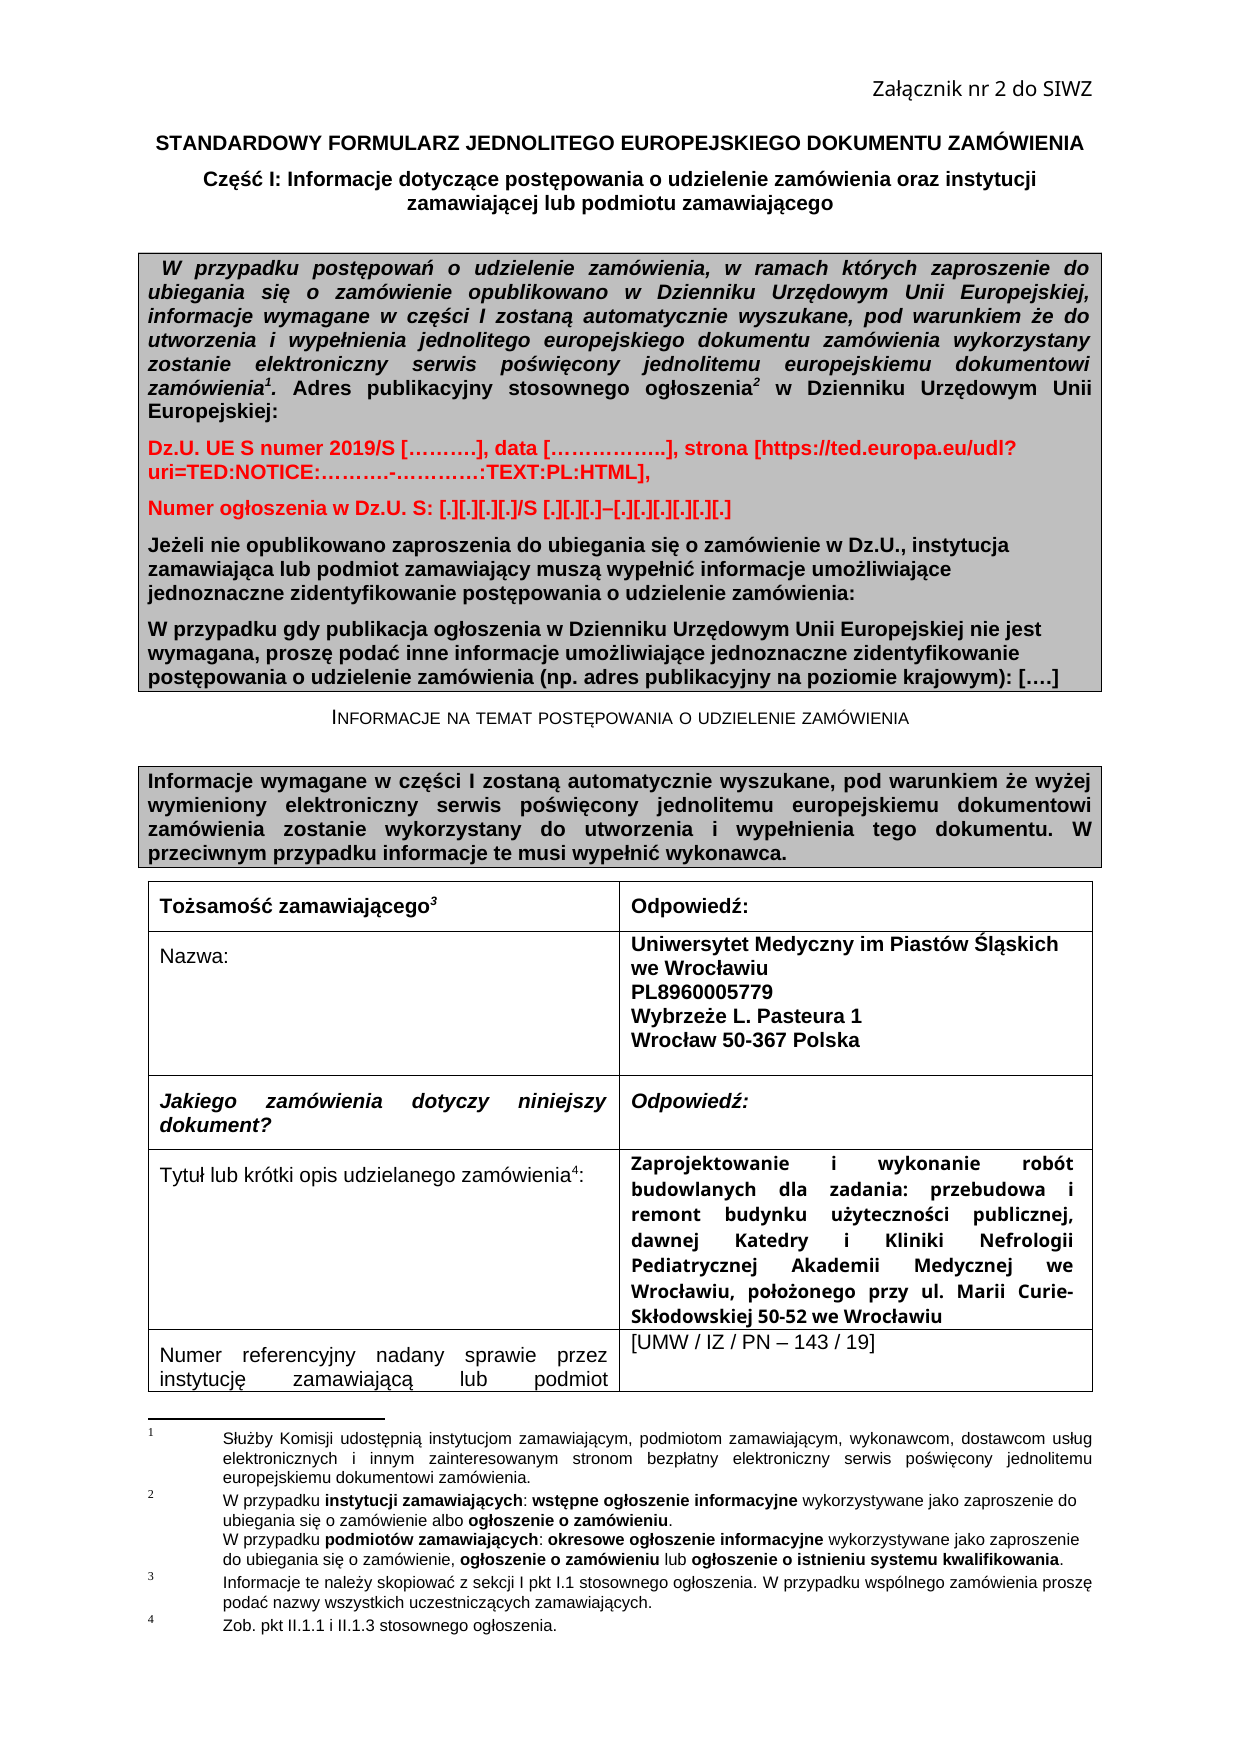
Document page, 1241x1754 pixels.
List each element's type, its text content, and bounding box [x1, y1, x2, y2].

table_cell Zaprojektowanie i wykonanie robót budowlanych dla zadania: przebudowa i remont budynku użyteczności publicznej, dawnej Katedry i Kliniki Nefrologii Pediatrycznej Akademii Medycznej we Wrocławiu, położonego przy ul. Marii Curie-Skłodowskiej 50-52 we Wrocławiu [620, 1150, 1092, 1329]
text W przypadku postępowań o udzielenie zamówienia, w ramach których zaproszenie do ubiegania się o zamówienie opublikowano w Dzienniku Urzędowym Unii Europejskiej, informacje wymagane w części I zostaną automatycznie wyszukane, pod warunkiem że do utworzenia i wypełnienia jednolitego europejskiego dokumentu zamówienia wykorzystany zostanie elektroniczny serwis poświęcony jednolitemu europejskiemu dokumentowi zamówienia. Adres publikacyjny stosownego ogłoszenia w Dzienniku Urzędowym Unii Europejskiej: [139, 254, 1101, 423]
title Część I: Informacje dotyczące postępowania o udzielenie zamówienia oraz instytucji zamawiającej lub podmiotu zamawiającego [148, 167, 1093, 215]
table_header Odpowiedź: [620, 882, 1092, 931]
table_cell Uniwersytet Medyczny im Piastów Śląskich we Wrocławiu PL8960005779 Wybrzeże L. Pasteura 1 Wrocław 50-367 Polska [620, 932, 1092, 1075]
text Jeżeli nie opublikowano zaproszenia do ubiegania się o zamówienie w Dz.U., instytucja zamawiająca lub podmiot zamawiający muszą wypełnić informacje umożliwiające jednoznaczne zidentyfikowanie postępowania o udzielenie zamówienia: [139, 529, 1101, 604]
title Informacje na temat postępowania o udzielenie zamówienia [148, 704, 1093, 728]
text Standardowy formularz jednolitego europejskiego dokumentu zamówienia [148, 131, 1093, 154]
text Dz.U. UE S numer 2019/S [……….], data [……………..], strona [https://ted.europa.eu/udl?uri=TED:NOTICE:……….-…………:TEXT:PL:HTML], [139, 433, 1101, 484]
text Informacje wymagane w części I zostaną automatycznie wyszukane, pod warunkiem że wyżej wymieniony elektroniczny serwis poświęcony jednolitemu europejskiemu dokumentowi zamówienia zostanie wykorzystany do utworzenia i wypełnienia tego dokumentu. W przeciwnym przypadku informacje te musi wypełnić wykonawca. [139, 767, 1101, 867]
table_cell Nazwa: [149, 932, 619, 1075]
table_cell Jakiego zamówienia dotyczy niniejszy dokument? [149, 1076, 619, 1149]
table_cell Tytuł lub krótki opis udzielanego zamówienia: [149, 1150, 619, 1329]
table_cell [620, 1330, 1092, 1391]
table_header Tożsamość zamawiającego [149, 882, 619, 931]
table_cell Odpowiedź: [620, 1076, 1092, 1149]
text Numer ogłoszenia w Dz.U. S: [.][.][.][.]/S [.][.][.]–[.][.][.][.][.][.] [139, 493, 1101, 520]
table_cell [149, 1330, 619, 1391]
text W przypadku gdy publikacja ogłoszenia w Dzienniku Urzędowym Unii Europejskiej nie jest wymagana, proszę podać inne informacje umożliwiające jednoznaczne zidentyfikowanie postępowania o udzielenie zamówienia (np. adres publikacyjny na poziomie krajowym): [….] [139, 614, 1101, 691]
